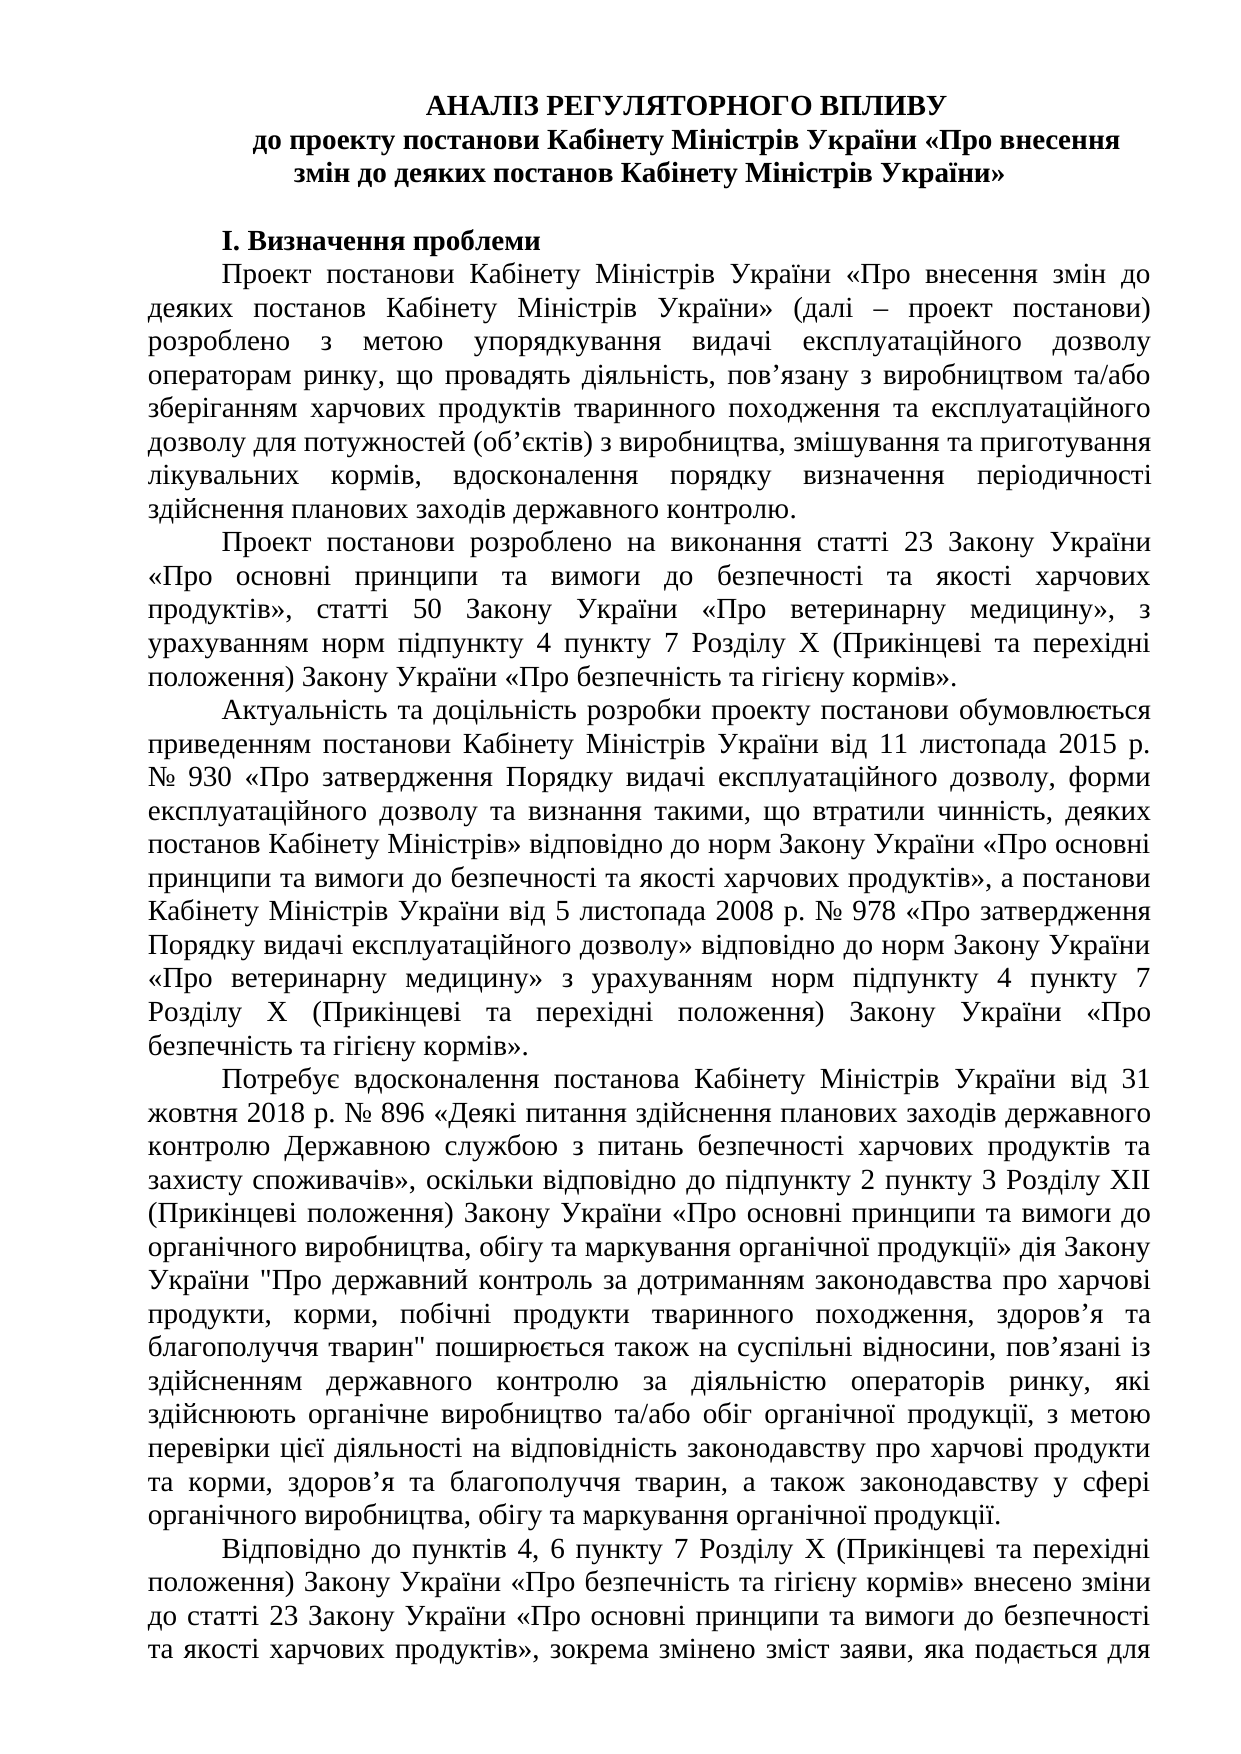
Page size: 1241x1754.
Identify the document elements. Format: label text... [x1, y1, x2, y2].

text Проект постанови розроблено на виконання статті 23 Закону України «Про основні принципи та вимоги до безпечності та якості харчових продуктів», статті 50 Закону України «Про ветеринарну медицину», з урахуванням норм підпункту 4 пункту 7 Розділу X (Прикінцеві та перехідні положення) Закону України «Про безпечність та гігієну кормів». [148, 524, 1152, 692]
text Проект постанови Кабінету Міністрів України «Про внесення змін до деяких постанов Кабінету Міністрів України» (далі – проект постанови) розроблено з метою упорядкування видачі експлуатаційного дозволу операторам ринку, що провадять діяльність, пов’язану з виробництвом та/або зберіганням харчових продуктів тваринного походження та експлуатаційного дозволу для потужностей (об’єктів) з виробництва, змішування та приготування лікувальних кормів, вдосконалення порядку визначення періодичності здійснення планових заходів державного контролю. [148, 256, 1152, 524]
text Потребує вдосконалення постанова Кабінету Міністрів України від 31 жовтня 2018 р. № 896 «Деякі питання здійснення планових заходів державного контролю Державною службою з питань безпечності харчових продуктів та захисту споживачів», оскільки відповідно до підпункту 2 пункту 3 Розділу XII (Прикінцеві положення) Закону України «Про основні принципи та вимоги до органічного виробництва, обігу та маркування органічної продукції» дія Закону України "Про державний контроль за дотриманням законодавства про харчові продукти, корми, побічні продукти тваринного походження, здоров’я та благополуччя тварин" поширюється також на суспільні відносини, пов’язані із здійсненням державного контролю за діяльністю операторів ринку, які здійснюють органічне виробництво та/або обіг органічної продукції, з метою перевірки цієї діяльності на відповідність законодавству про харчові продукти та корми, здоров’я та благополуччя тварин, а також законодавству у сфері органічного виробництва, обігу та маркування органічної продукції. [148, 1061, 1152, 1531]
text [148, 1531, 1152, 1665]
text I. Визначення проблеми [148, 223, 1152, 256]
text АНАЛІЗ РЕГУЛЯТОРНОГО ВПЛИВУ [148, 88, 1152, 122]
text до проекту постанови Кабінету Міністрів України «Про внесення змін до деяких постанов Кабінету Міністрів України» [148, 122, 1152, 189]
text Актуальність та доцільність розробки проекту постанови обумовлюється приведенням постанови Кабінету Міністрів України від 11 листопада 2015 р. № 930 «Про затвердження Порядку видачі експлуатаційного дозволу, форми експлуатаційного дозволу та визнання такими, що втратили чинність, деяких постанов Кабінету Міністрів» відповідно до норм Закону України «Про основні принципи та вимоги до безпечності та якості харчових продуктів», а постанови Кабінету Міністрів України від 5 листопада 2008 р. № 978 «Про затвердження Порядку видачі експлуатаційного дозволу» відповідно до норм Закону України «Про ветеринарну медицину» з урахуванням норм підпункту 4 пункту 7 Розділу X (Прикінцеві та перехідні положення) Закону України «Про безпечність та гігієну кормів». [148, 692, 1152, 1061]
